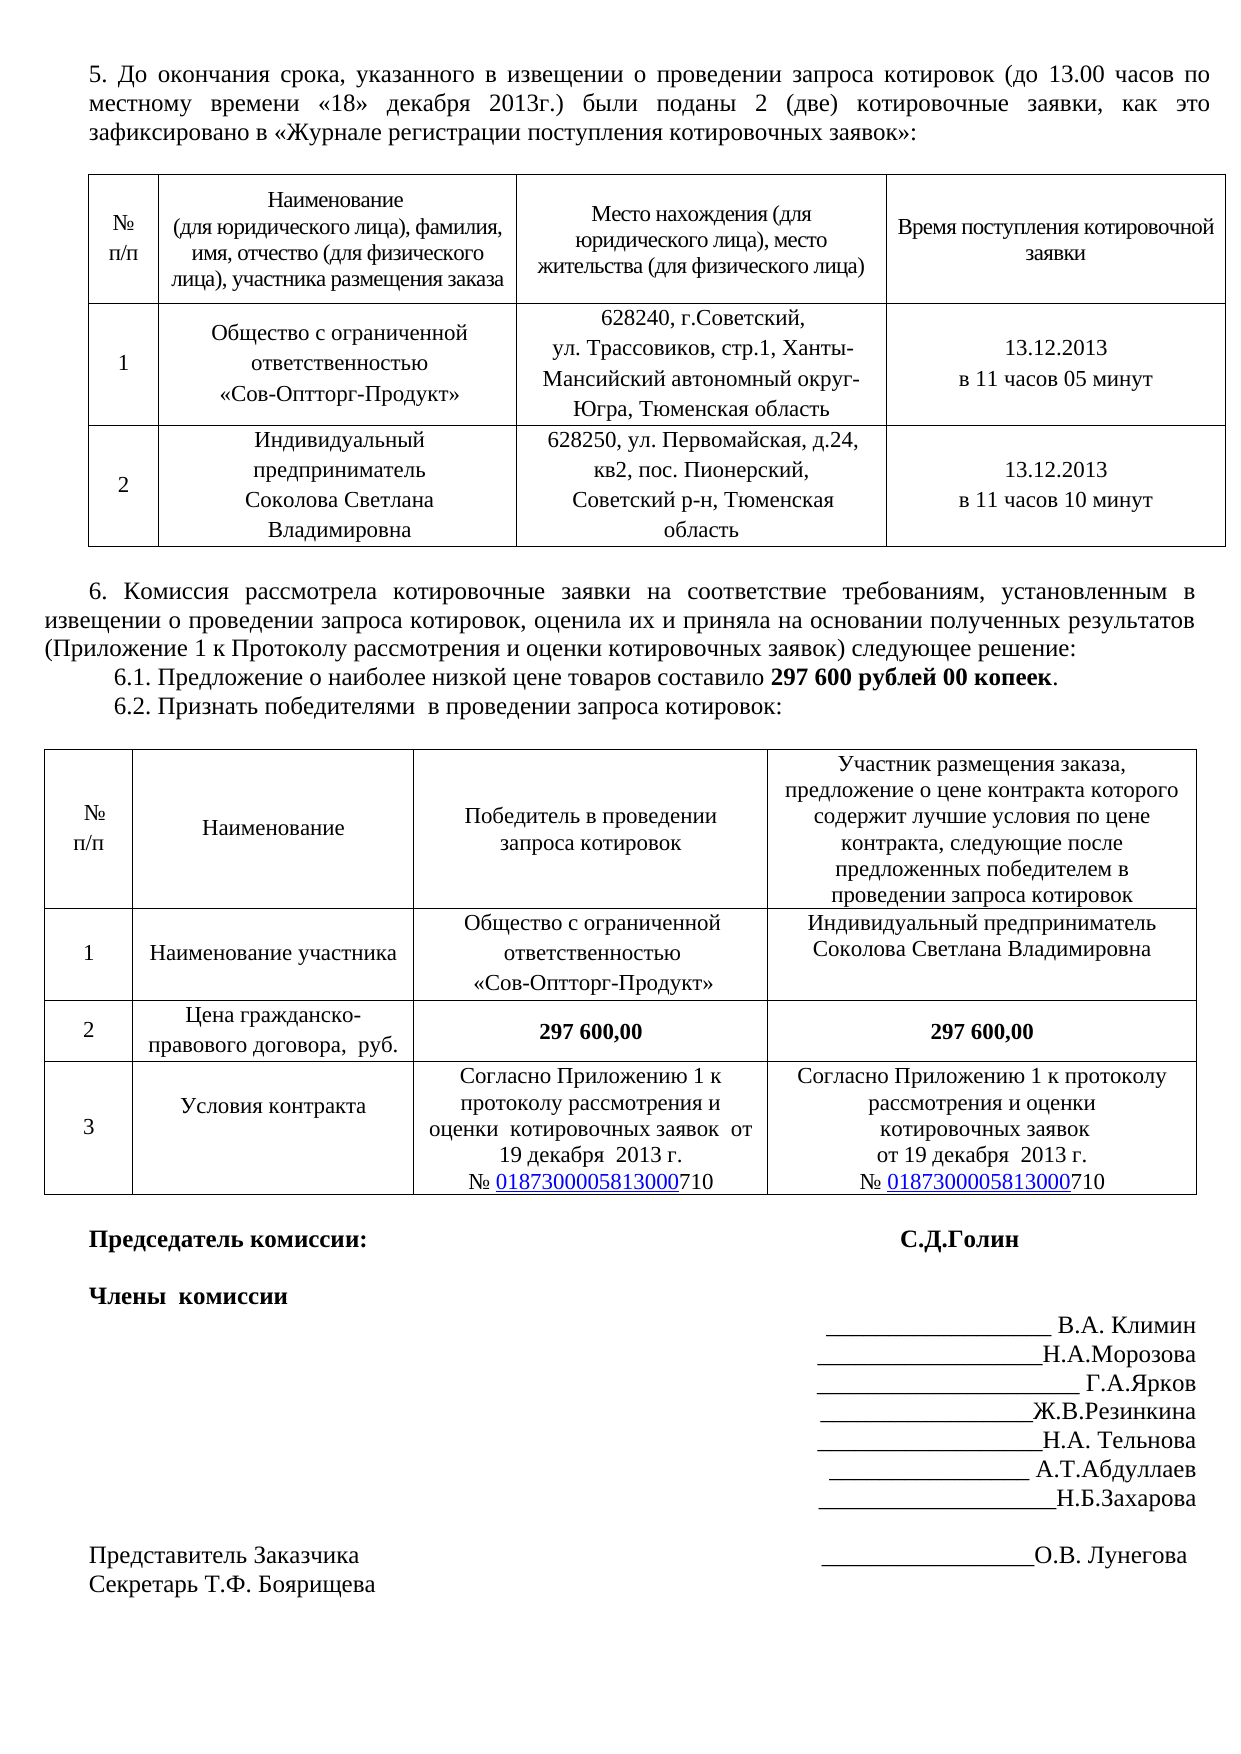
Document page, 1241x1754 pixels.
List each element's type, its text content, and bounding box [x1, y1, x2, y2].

text Председатель комиссии: С.Д.Голин [89, 1224, 1196, 1253]
table_header Участник размещения заказа, предложение о цене контракта которого содержит лучшие условия по цене контракта, следующие после предложенных победителем в проведении запроса котировок [768, 750, 1196, 908]
text ________________ А.Т.Абдуллаев [89, 1454, 1196, 1483]
table_header № п/п [89, 175, 158, 303]
text Представитель Заказчика _________________О.В. Лунегова [89, 1540, 1196, 1569]
text 6. Комиссия рассмотрела котировочные заявки на соответствие требованиям, установленным в извещении о проведении запроса котировок, оценила их и приняла на основании полученных результатов (Приложение 1 к Протоколу рассмотрения и оценки котировочных заявок) следующее решение: [44, 576, 1196, 662]
table_header Победитель в проведении запроса котировок [414, 750, 767, 908]
table_cell 13.12.2013 в 11 часов 05 минут [887, 304, 1225, 425]
table_cell 1 [89, 304, 158, 425]
text 5. До окончания срока, указанного в извещении о проведении запроса котировок (до 13.00 часов по местному времени «18» декабря 2013г.) были поданы 2 (две) котировочные заявки, как это зафиксировано в «Журнале регистрации поступления котировочных заявок»: [89, 59, 1211, 145]
text 6.2. Признать победителями в проведении запроса котировок: [89, 691, 1196, 720]
table_header Наименование [133, 750, 413, 908]
text __________________Н.А. Тельнова [89, 1425, 1196, 1454]
table_cell Согласно Приложению 1 к протоколу рассмотрения и оценки котировочных заявок от 19 декабря . № 0187300005813000710 [414, 1062, 767, 1194]
table_cell 628240, г.Советский, ул. Трассовиков, стр.1, Ханты-Мансийский автономный округ-Югра, Тюменская область [517, 304, 886, 425]
text __________________Н.А.Морозова [89, 1339, 1196, 1368]
table_cell Общество с ограниченной ответственностью «Сов-Оптторг-Продукт» [159, 304, 516, 425]
table_cell Согласно Приложению 1 к протоколу рассмотрения и оценки котировочных заявок от 19 декабря . № 0187300005813000710 [768, 1062, 1196, 1194]
table_cell Условия контракта [133, 1062, 413, 1194]
table_cell 2 [89, 426, 158, 546]
text _________________Ж.В.Резинкина [89, 1396, 1196, 1425]
table_cell 2 [45, 1001, 132, 1061]
table_header Место нахождения (для юридического лица), место жительства (для физического лица) [517, 175, 886, 303]
table_header Наименование (для юридического лица), фамилия, имя, отчество (для физического лица), участника размещения заказа [159, 175, 516, 303]
text Секретарь Т.Ф. Боярищева [89, 1569, 1196, 1598]
table_cell 1 [45, 909, 132, 1000]
table_cell Индивидуальный предприниматель Соколова Светлана Владимировна [768, 909, 1196, 1000]
table_cell 3 [45, 1062, 132, 1194]
table_header № п/п [45, 750, 132, 908]
table_cell Общество с ограниченной ответственностью «Сов-Оптторг-Продукт» [414, 909, 767, 1000]
text _____________________ Г.А.Ярков [89, 1368, 1196, 1396]
text 6.1. Предложение о наиболее низкой цене товаров составило 297 600 рублей 00 копеек. [89, 662, 1196, 691]
table_cell 13.12.2013 в 11 часов 10 минут [887, 426, 1225, 546]
table_header Время поступления котировочной заявки [887, 175, 1225, 303]
text __________________ В.А. Климин [89, 1310, 1196, 1339]
table_cell 297 600,00 [414, 1001, 767, 1061]
table_cell 628250, ул. Первомайская, д.24, кв2, пос. Пионерский, Советский р-н, Тюменская область [517, 426, 886, 546]
table_cell Индивидуальный предприниматель Соколова Светлана Владимировна [159, 426, 516, 546]
text ___________________Н.Б.Захарова [89, 1483, 1196, 1511]
text Члены комиссии [89, 1281, 1196, 1310]
table_cell Наименование участника [133, 909, 413, 1000]
table_cell Цена гражданско-правового договора, руб. [133, 1001, 413, 1061]
table_cell 297 600,00 [768, 1001, 1196, 1061]
